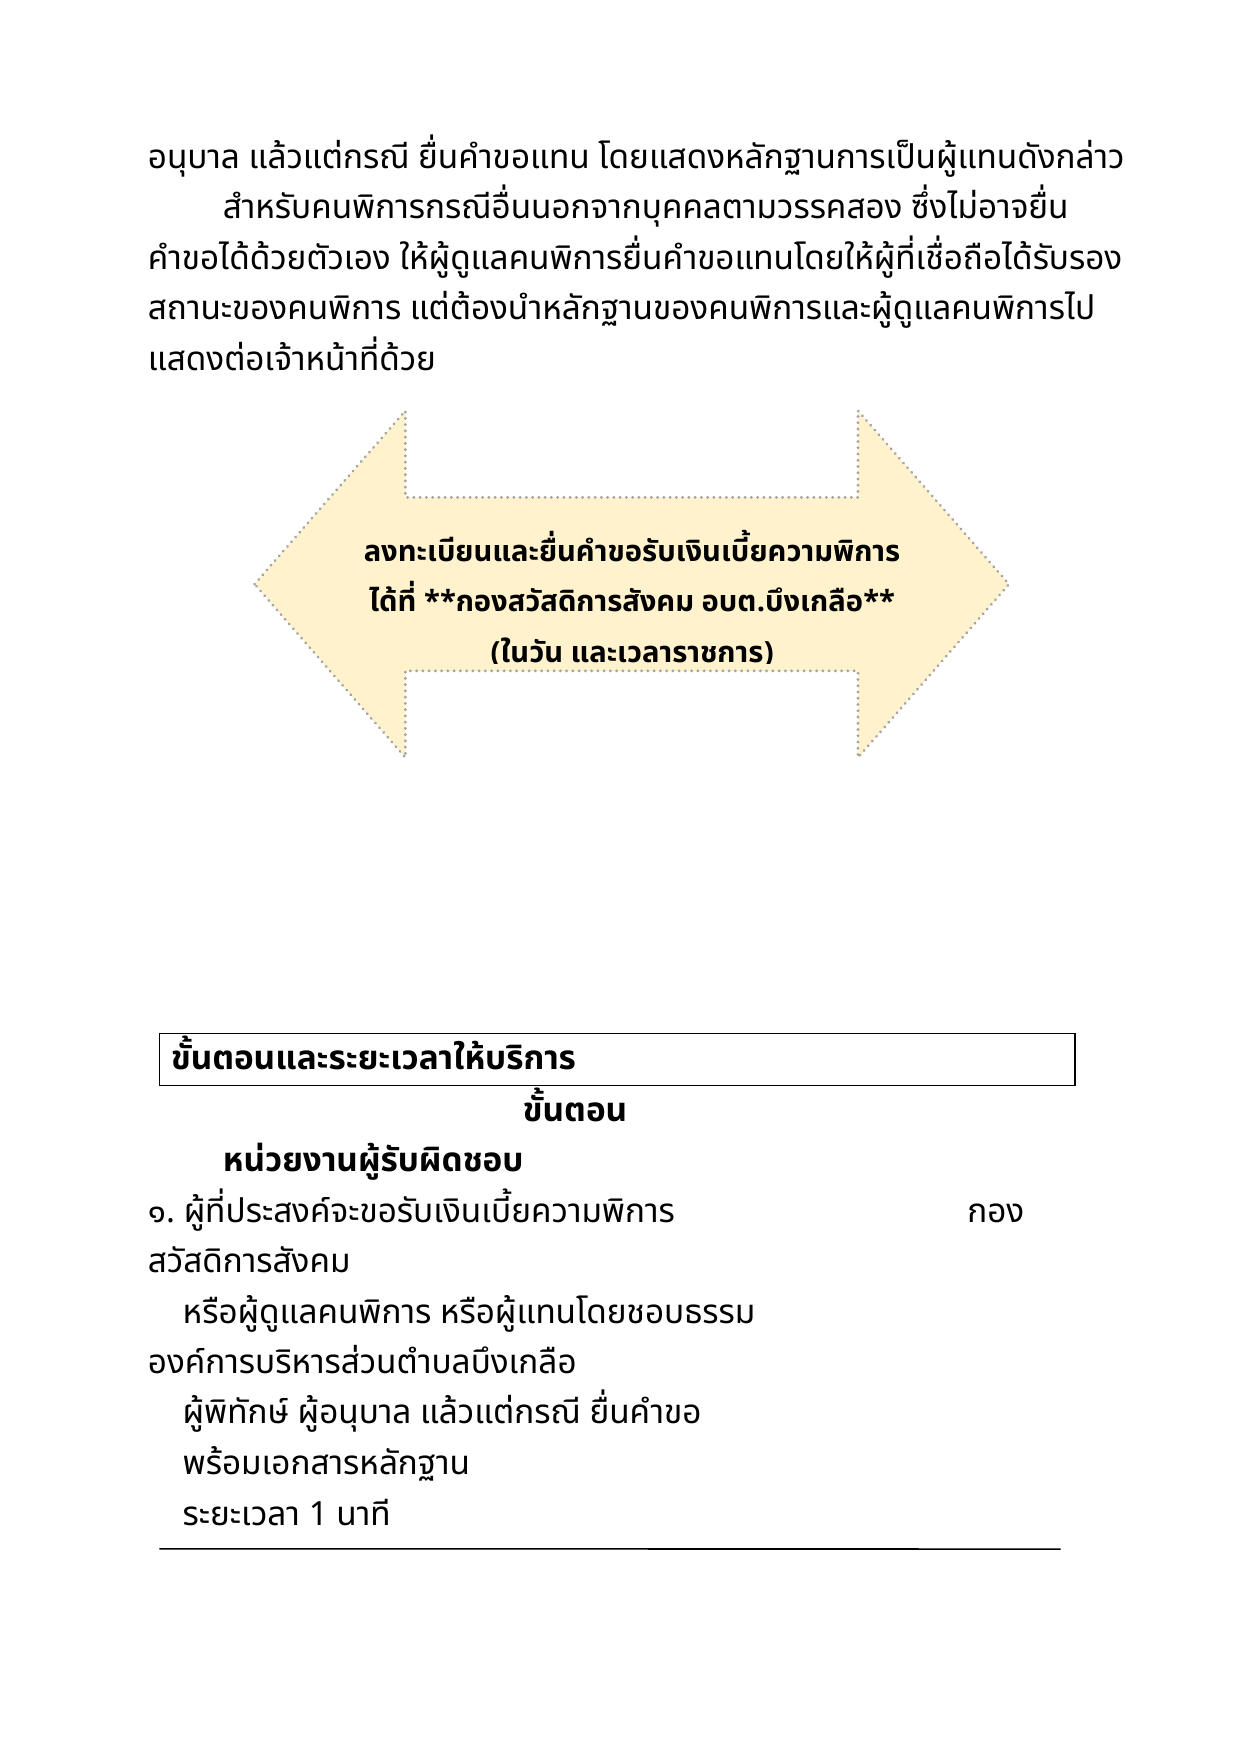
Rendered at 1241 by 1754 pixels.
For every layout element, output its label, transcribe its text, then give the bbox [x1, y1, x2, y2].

text ผู้พิทักษ์ ผู้อนุบาล แล้วแต่กรณี ยื่นคำขอ [148, 1388, 1137, 1439]
table_header ขั้นตอนและระยะเวลาให้บริการ [160, 1034, 1074, 1084]
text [148, 133, 1137, 385]
text ระยะเวลา 1 นาที [148, 1489, 1137, 1540]
text ขั้นตอน หน่วยงานผู้รับผิดชอบ [148, 1086, 1137, 1187]
text ๑. ผู้ที่ประสงค์จะขอรับเงินเบี้ยความพิการ กองสวัสดิการสังคม [148, 1187, 1137, 1288]
text หรือผู้ดูแลคนพิการ หรือผู้แทนโดยชอบธรรม องค์การบริหารส่วนตำบลบึงเกลือ [148, 1288, 1137, 1388]
text พร้อมเอกสารหลักฐาน [148, 1439, 1137, 1489]
